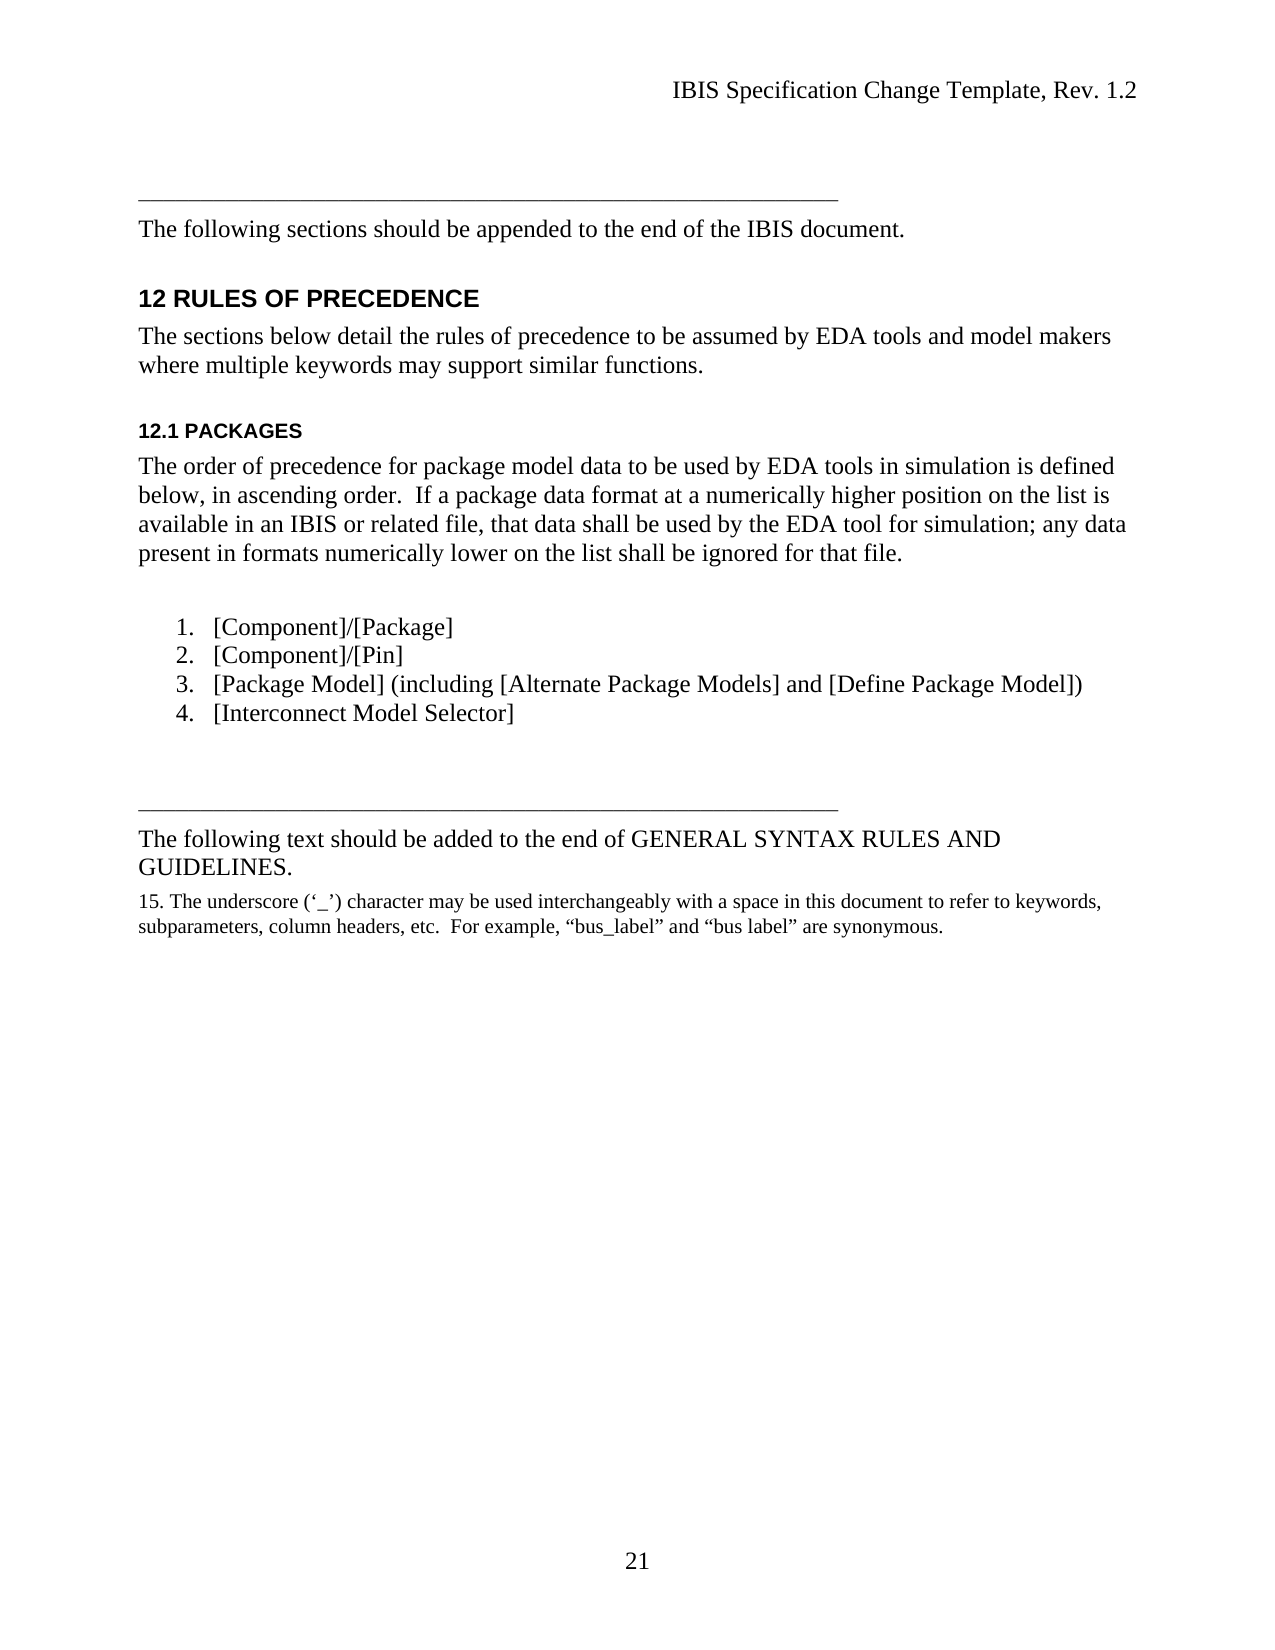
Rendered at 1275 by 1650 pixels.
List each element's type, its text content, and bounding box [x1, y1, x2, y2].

text 12.1 PACKAGES [138, 419, 1137, 443]
list [Component]/[Pin] [176, 641, 1137, 669]
text The order of precedence for package model data to be used by EDA tools in simulation is defined below, in ascending order. If a package data format at a numerically higher position on the list is available in an IBIS or related file, that data shall be used by the EDA tool for simulation; any data present in formats numerically lower on the list shall be ignored for that file. [138, 451, 1137, 566]
list [Component]/[Package] [176, 612, 1137, 641]
list [Interconnect Model Selector] [176, 698, 1137, 727]
text ________________________________________________________ [138, 182, 1137, 206]
list [Package Model] (including [Alternate Package Models] and [Define Package Model]) [176, 669, 1137, 698]
text The following sections should be appended to the end of the IBIS document. [138, 214, 1137, 243]
text 12 RULES OF PRECEDENCE [138, 284, 1137, 313]
text The sections below detail the rules of precedence to be assumed by EDA tools and model makers where multiple keywords may support similar functions. [138, 321, 1137, 378]
